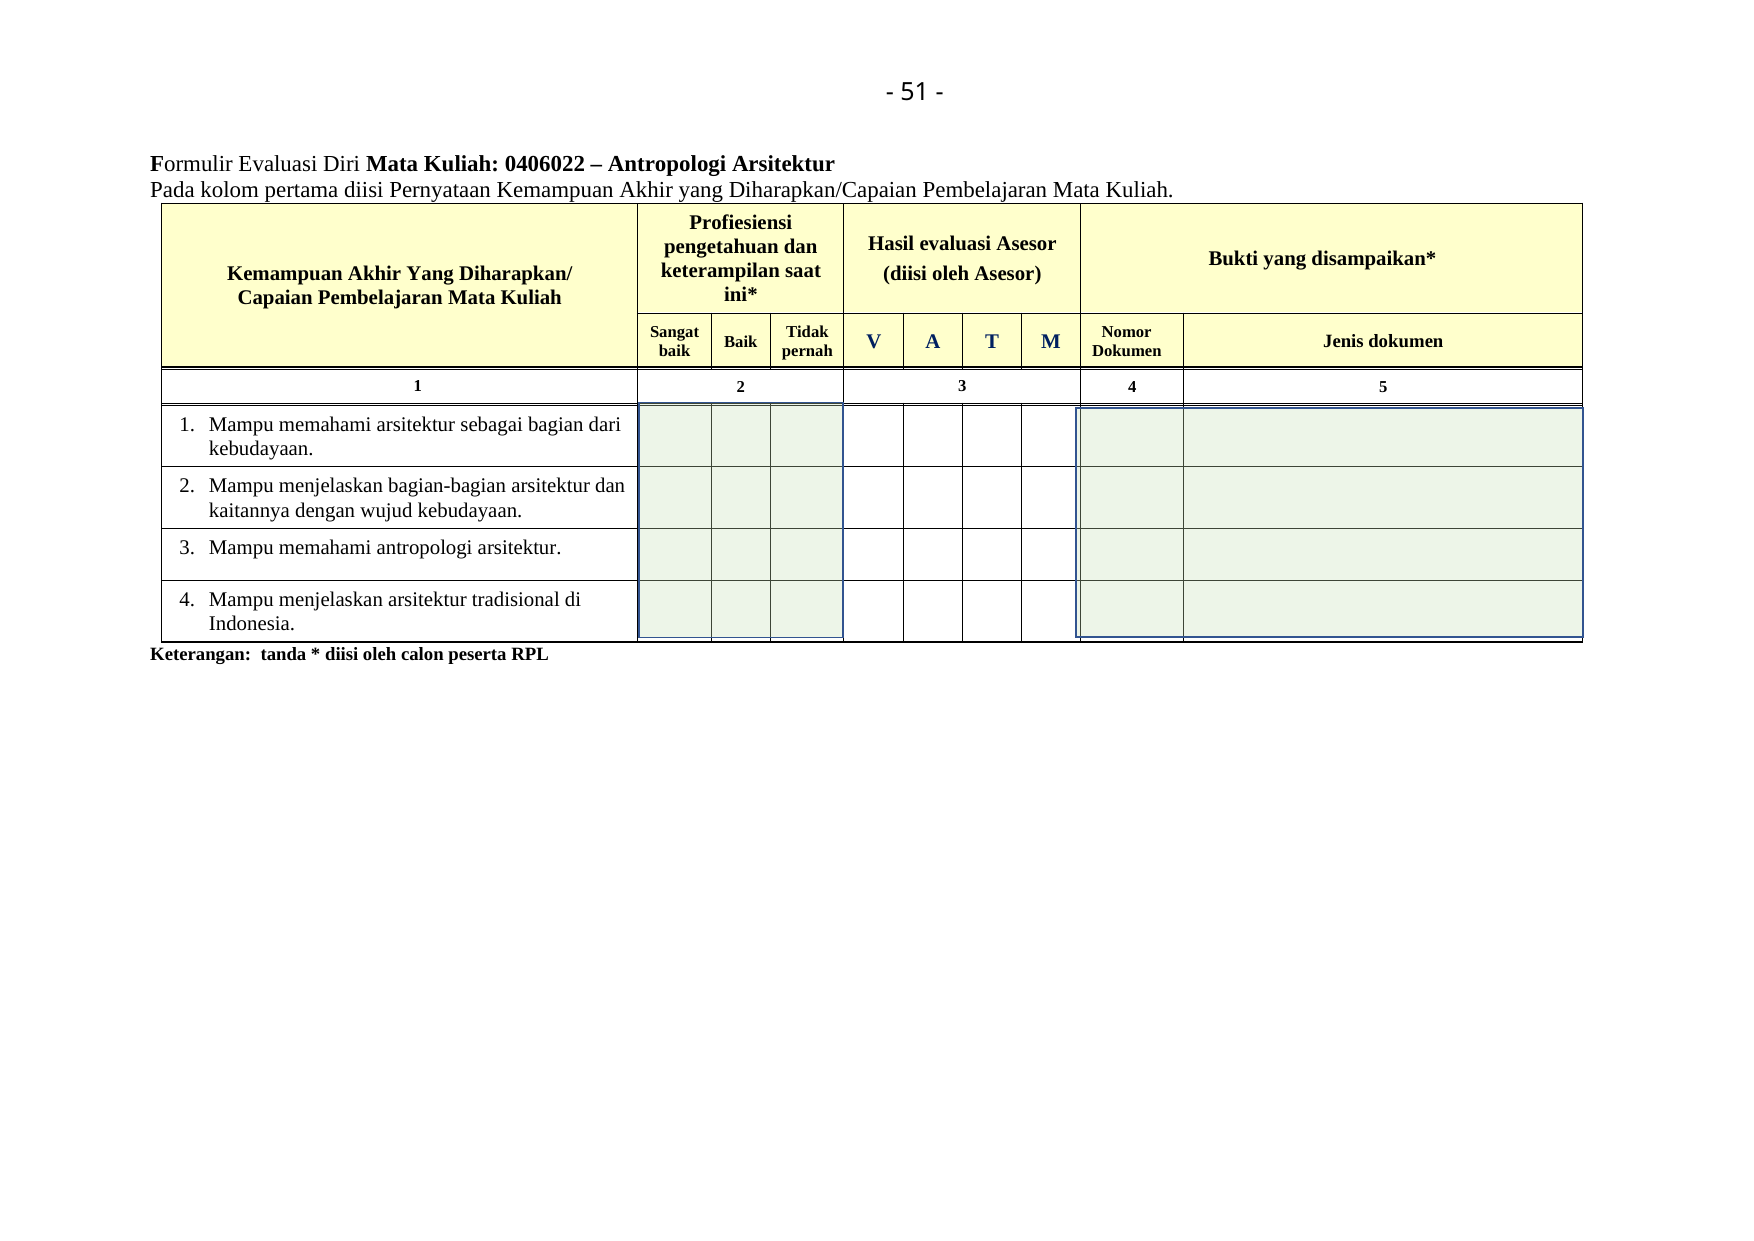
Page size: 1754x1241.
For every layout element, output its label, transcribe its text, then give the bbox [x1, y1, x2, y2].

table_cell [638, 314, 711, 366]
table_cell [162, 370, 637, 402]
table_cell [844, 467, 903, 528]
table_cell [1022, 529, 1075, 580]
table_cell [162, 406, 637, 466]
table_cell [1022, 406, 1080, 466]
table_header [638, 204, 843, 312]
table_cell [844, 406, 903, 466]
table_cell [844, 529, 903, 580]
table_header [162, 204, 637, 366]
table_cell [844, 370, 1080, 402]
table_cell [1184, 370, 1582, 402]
text Formulir Evaluasi Diri Mata Kuliah: 0406022 – Antropologi Arsitektur [150, 150, 1604, 176]
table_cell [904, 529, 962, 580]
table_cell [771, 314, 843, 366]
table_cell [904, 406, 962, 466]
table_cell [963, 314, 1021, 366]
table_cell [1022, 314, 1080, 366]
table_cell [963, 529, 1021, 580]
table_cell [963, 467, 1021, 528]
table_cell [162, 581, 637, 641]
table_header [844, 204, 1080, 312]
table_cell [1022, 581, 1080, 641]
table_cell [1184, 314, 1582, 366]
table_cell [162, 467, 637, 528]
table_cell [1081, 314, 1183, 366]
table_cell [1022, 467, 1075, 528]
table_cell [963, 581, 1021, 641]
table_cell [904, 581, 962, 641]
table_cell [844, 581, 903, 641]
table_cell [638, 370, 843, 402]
text Pada kolom pertama diisi Pernyataan Kemampuan Akhir yang Diharapkan/Capaian Pembelajaran Mata Kuliah. [150, 176, 1604, 203]
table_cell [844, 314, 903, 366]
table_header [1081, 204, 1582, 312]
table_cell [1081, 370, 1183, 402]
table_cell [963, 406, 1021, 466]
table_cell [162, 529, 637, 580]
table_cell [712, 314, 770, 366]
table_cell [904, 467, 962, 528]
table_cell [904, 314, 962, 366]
text Keterangan: tanda * diisi oleh calon peserta RPL [150, 642, 1604, 664]
